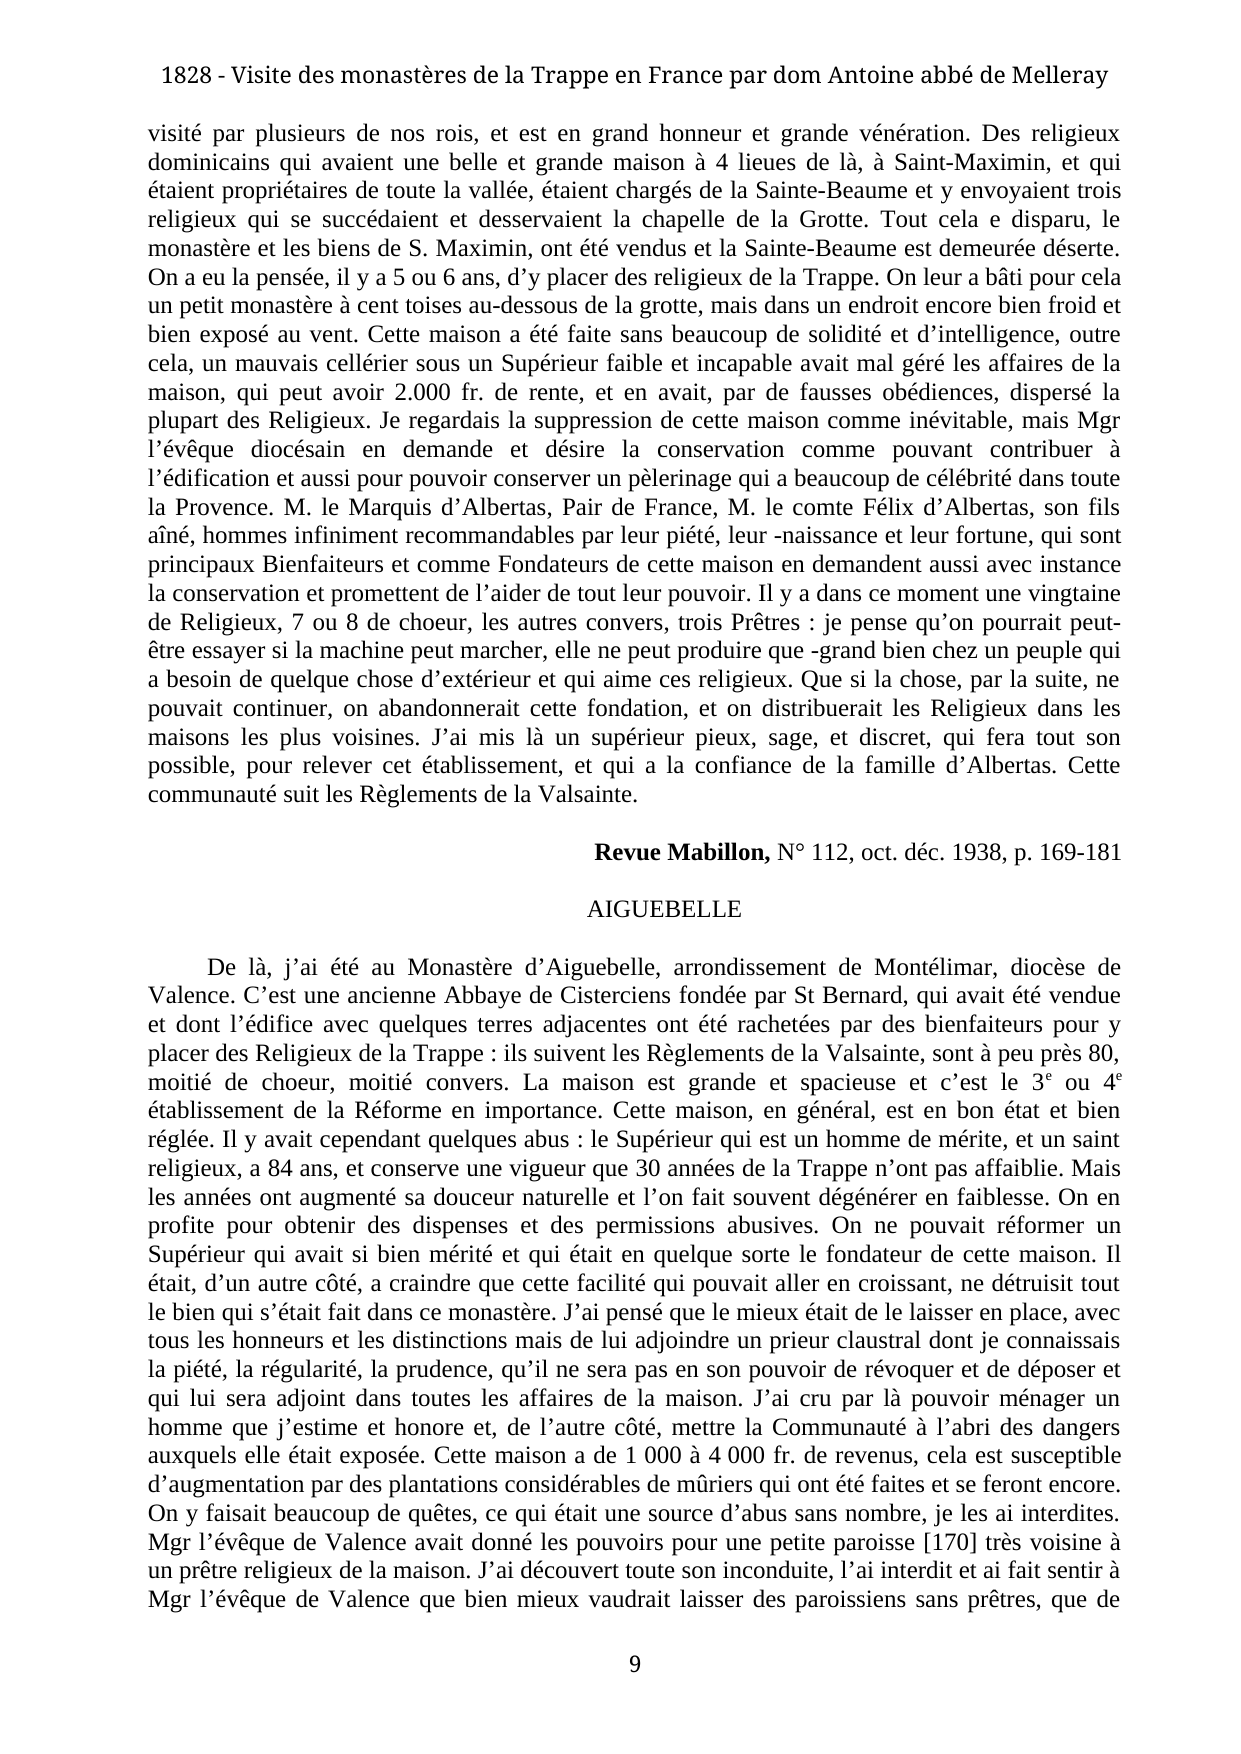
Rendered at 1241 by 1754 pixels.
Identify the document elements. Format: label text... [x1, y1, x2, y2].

text Revue Mabillon, N° 112, oct. déc. 1938, p. 169-181 [148, 837, 1122, 866]
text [148, 952, 1122, 1613]
text AIGUEBELLE [148, 894, 1122, 923]
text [148, 118, 1122, 808]
